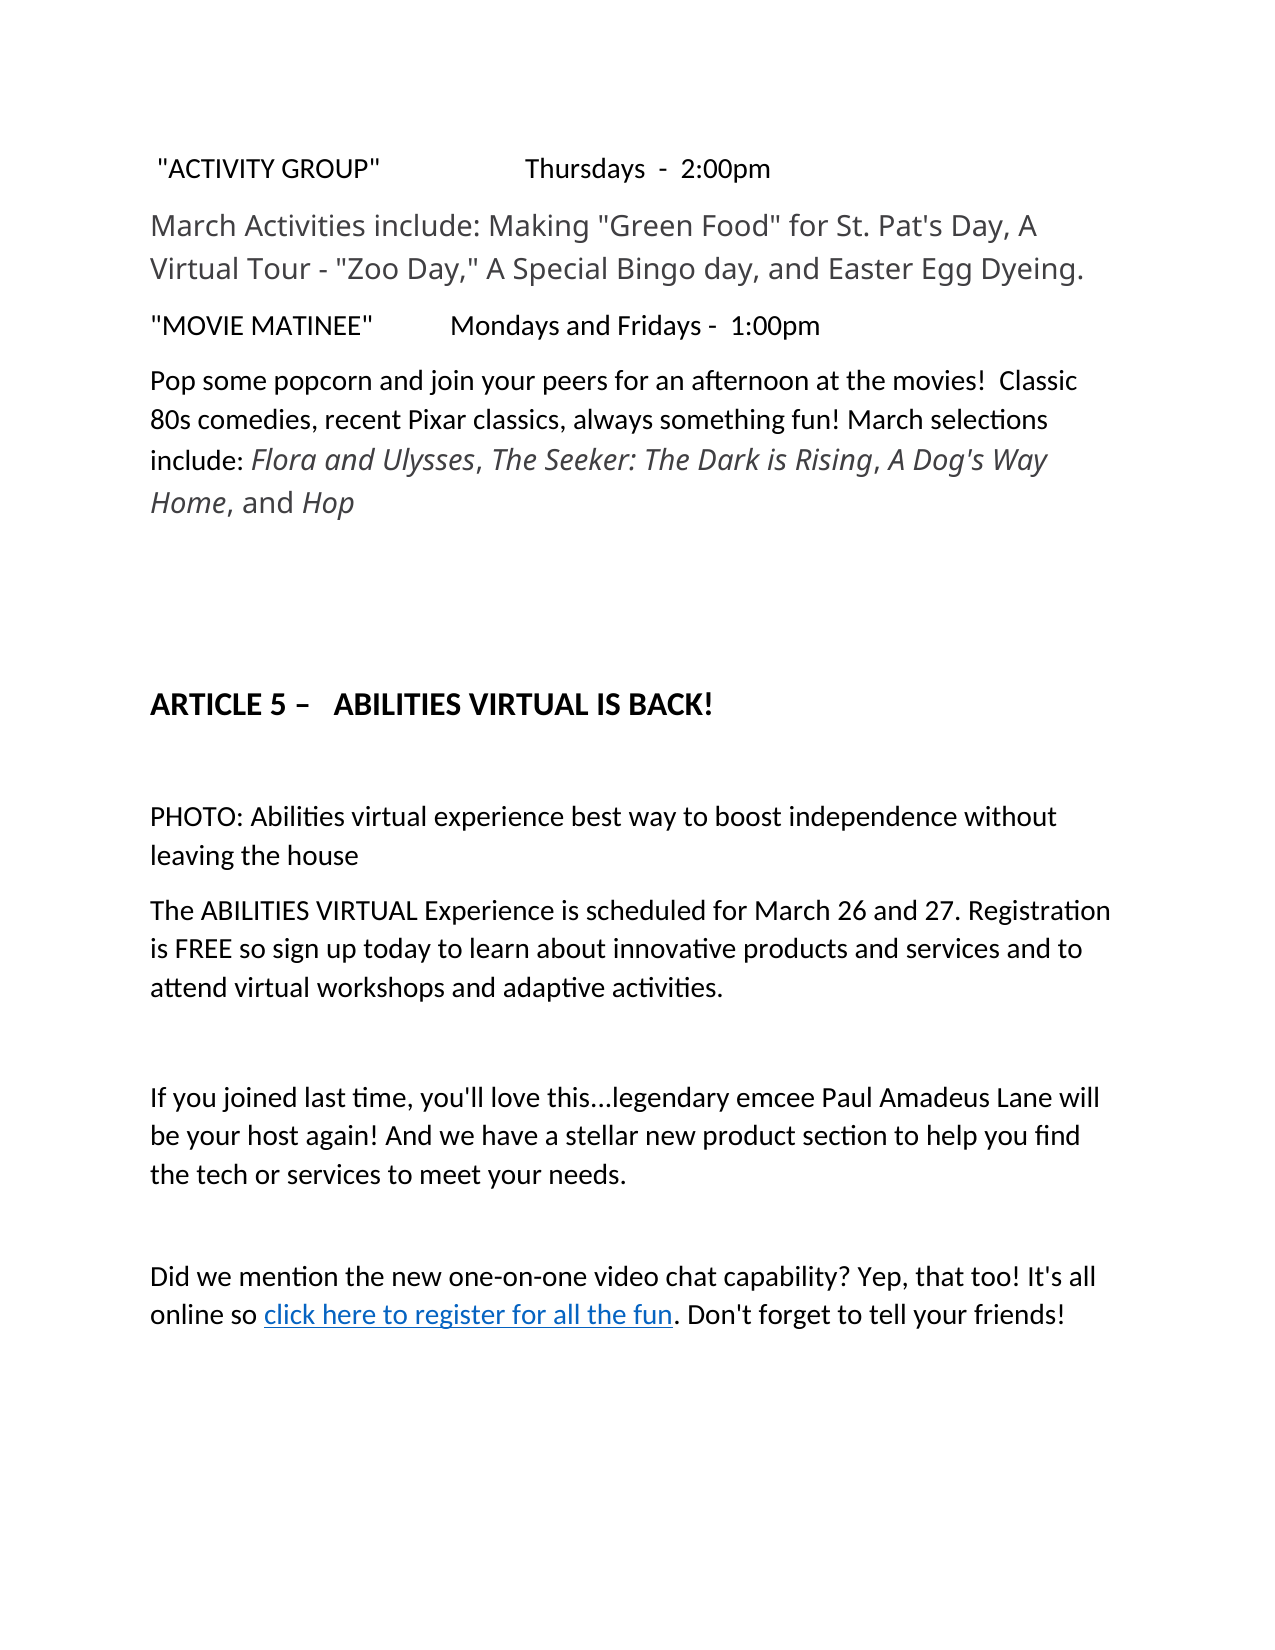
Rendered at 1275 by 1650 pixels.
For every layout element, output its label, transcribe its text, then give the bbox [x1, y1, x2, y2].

text ARTICLE 5 – ABILITIES VIRTUAL IS BACK! [150, 683, 1125, 723]
text Pop some popcorn and join your peers for an afternoon at the movies! Classic 80s comedies, recent Pixar classics, always something fun! March selections include: Flora and Ulysses, The Seeker: The Dark is Rising, A Dog's Way Home, and Hop [150, 362, 1125, 522]
text March Activities include: Making "Green Food" for St. Pat's Day, A Virtual Tour - "Zoo Day," A Special Bingo day, and Easter Egg Dyeing. [150, 205, 1125, 288]
text PHOTO: Abilities virtual experience best way to boost independence without leaving the house [150, 798, 1125, 872]
text If you joined last time, you'll love this...legendary emcee Paul Amadeus Lane will be your host again! And we have a stellar new product section to help you find the tech or services to meet your needs. [150, 1079, 1125, 1191]
text "MOVIE MATINEE" Mondays and Fridays - 1:00pm [150, 307, 1125, 343]
text Did we mention the new one-on-one video chat capability? Yep, that too! It's all online so click here to register for all the fun. Don't forget to tell your friends! [150, 1258, 1125, 1332]
text The ABILITIES VIRTUAL Experience is scheduled for March 26 and 27. Registration is FREE so sign up today to learn about innovative products and services and to attend virtual workshops and adaptive activities. [150, 892, 1125, 1004]
text "ACTIVITY GROUP" Thursdays - 2:00pm [150, 150, 1125, 186]
